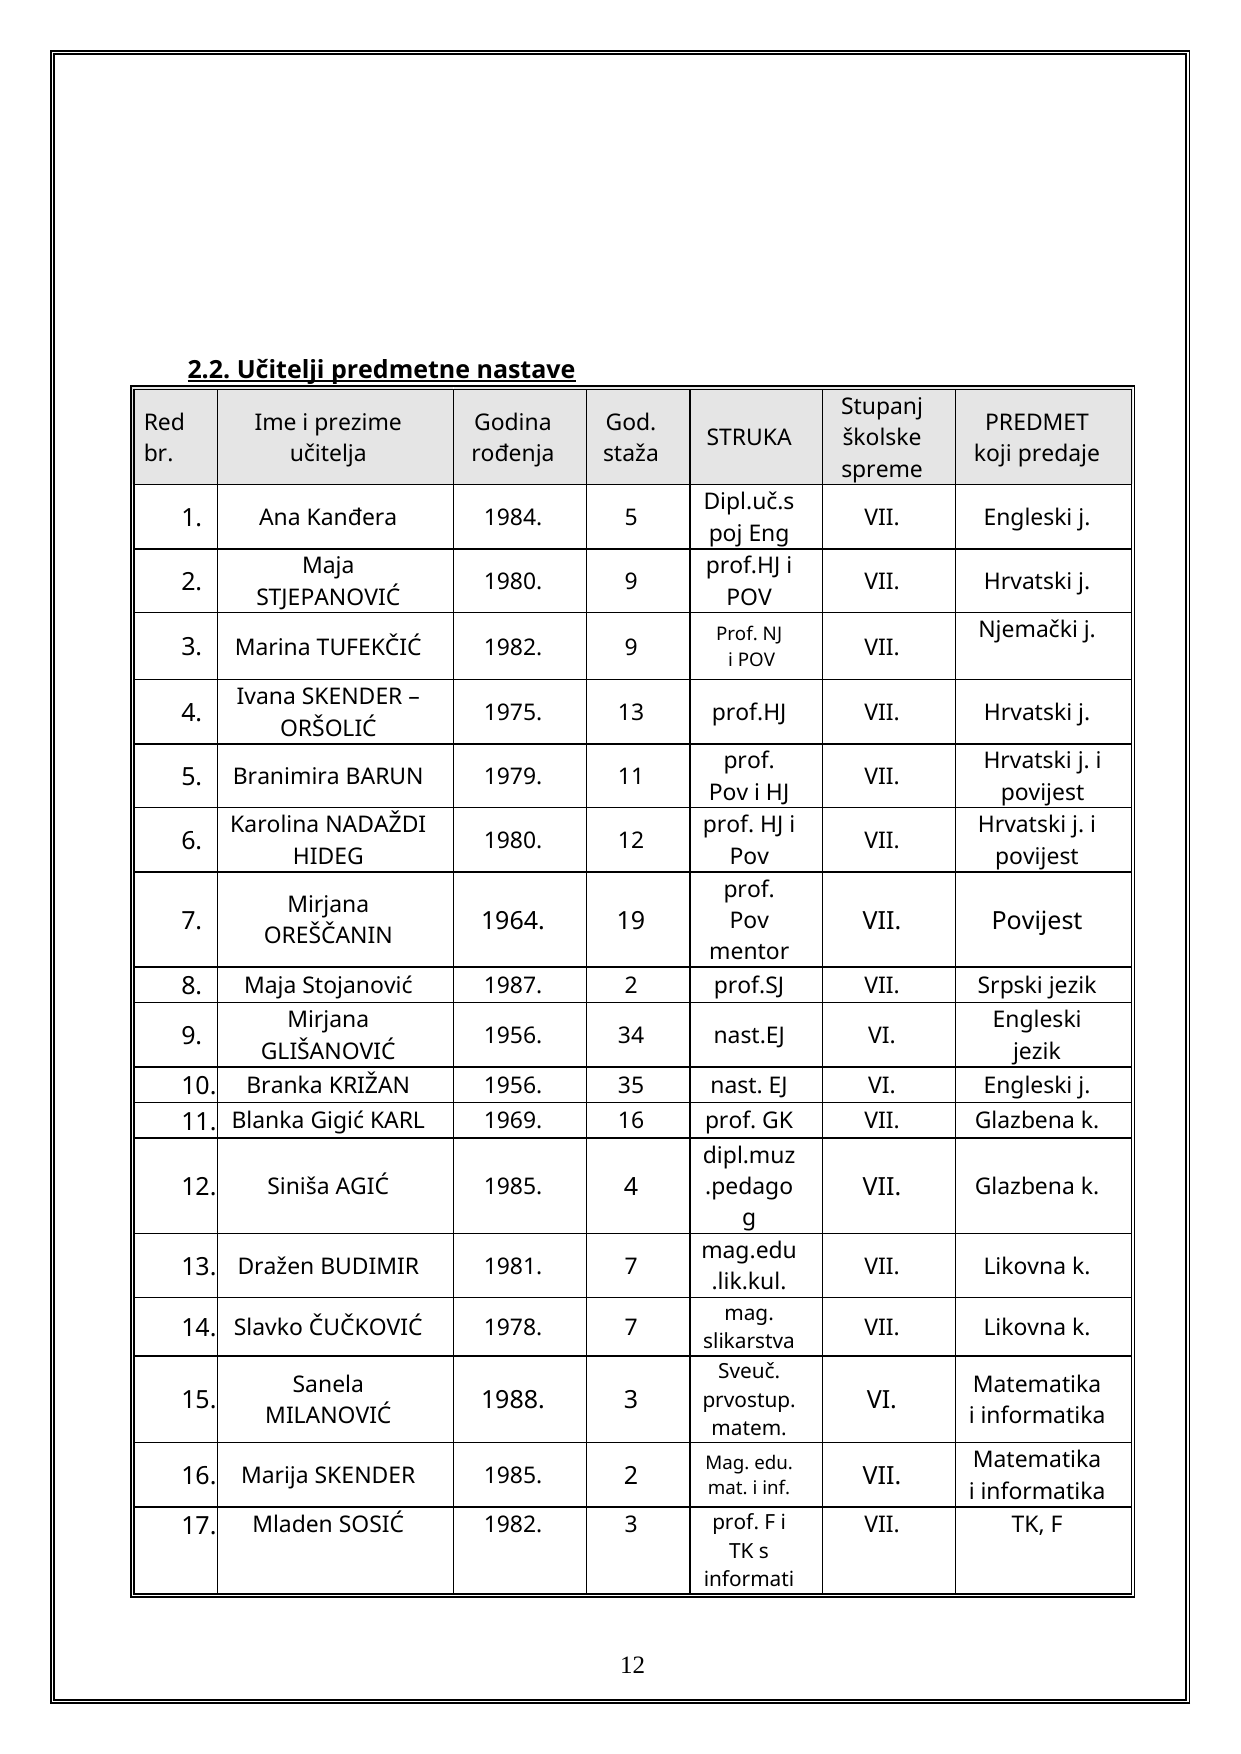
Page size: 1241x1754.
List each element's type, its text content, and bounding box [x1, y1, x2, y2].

table_cell prof. Pov mentor [691, 873, 822, 966]
table_cell Likovna k. [956, 1298, 1131, 1355]
table_cell 1964. [454, 873, 586, 966]
table_cell 34 [587, 1003, 689, 1066]
table_cell VII. [823, 1443, 955, 1506]
table_cell 3 [587, 1357, 689, 1442]
table_cell [135, 550, 217, 612]
table_cell Marija SKENDER [218, 1443, 453, 1506]
table_cell Mladen SOSIĆ [218, 1508, 453, 1593]
table_cell [135, 968, 217, 1002]
table_cell 1969. [454, 1103, 586, 1137]
table_cell nast.EJ [691, 1003, 822, 1066]
table_cell Matematika i informatika [956, 1357, 1131, 1442]
table_cell prof.SJ [691, 968, 822, 1002]
table_cell 12 [587, 808, 689, 871]
table_cell [135, 1103, 217, 1137]
table_cell 7 [587, 1234, 689, 1297]
table_cell [135, 873, 217, 966]
table_cell Karolina NADAŽDI HIDEG [218, 808, 453, 871]
table_cell VI. [823, 1003, 955, 1066]
table_cell [135, 680, 217, 743]
table_cell mag.edu.lik.kul. [691, 1234, 822, 1297]
table_cell VII. [823, 808, 955, 871]
table_cell VII. [823, 1234, 955, 1297]
table_cell TK, F [956, 1508, 1131, 1593]
table_cell 1982. [454, 613, 586, 679]
table_cell [135, 1508, 217, 1593]
table_cell 1956. [454, 1003, 586, 1066]
table_cell 9 [587, 550, 689, 612]
table_cell 1981. [454, 1234, 586, 1297]
table_cell VII. [823, 550, 955, 612]
table_cell Siniša AGIĆ [218, 1139, 453, 1232]
table_cell Mag. edu. mat. i inf. [691, 1443, 822, 1506]
table_cell Hrvatski j. [956, 680, 1131, 743]
table_cell Njemački j. [956, 613, 1131, 679]
table_cell Glazbena k. [956, 1139, 1131, 1232]
table_cell Povijest [956, 873, 1131, 966]
table_cell Blanka Gigić KARL [218, 1103, 453, 1137]
table_header Stupanj školske spreme [823, 390, 955, 484]
table_cell Hrvatski j. [956, 550, 1131, 612]
table_cell VII. [823, 873, 955, 966]
table_cell Likovna k. [956, 1234, 1131, 1297]
table_cell Mirjana GLIŠANOVIĆ [218, 1003, 453, 1066]
table_cell VII. [823, 1103, 955, 1137]
table_cell 9 [587, 613, 689, 679]
table_cell 5 [587, 485, 689, 548]
table_cell Branimira BARUN [218, 745, 453, 807]
table_cell VII. [823, 485, 955, 548]
table_cell [135, 485, 217, 548]
table_cell 16 [587, 1103, 689, 1137]
table_cell [135, 808, 217, 871]
table_cell Maja STJEPANOVIĆ [218, 550, 453, 612]
table_cell Maja Stojanović [218, 968, 453, 1002]
table_cell 3 [587, 1508, 689, 1593]
table_cell Hrvatski j. i povijest [956, 745, 1131, 807]
table_header God. staža [587, 390, 689, 484]
table_cell 1979. [454, 745, 586, 807]
table_cell [135, 1443, 217, 1506]
table_cell 1987. [454, 968, 586, 1002]
table_cell [135, 1068, 217, 1102]
table_cell 19 [587, 873, 689, 966]
table_cell 1985. [454, 1139, 586, 1232]
table_cell [135, 1003, 217, 1066]
table_cell 1980. [454, 808, 586, 871]
table_cell prof.HJ [691, 680, 822, 743]
table_cell 1956. [454, 1068, 586, 1102]
table_cell mag. slikarstva [691, 1298, 822, 1355]
table_cell VII. [823, 613, 955, 679]
table_cell nast. EJ [691, 1068, 822, 1102]
table_cell Dipl.uč.s poj Eng [691, 485, 822, 548]
table_cell VII. [823, 1139, 955, 1232]
table_cell [135, 1357, 217, 1442]
table_cell Prof. NJ i POV [691, 613, 822, 679]
table_cell VII. [823, 745, 955, 807]
table_cell 1984. [454, 485, 586, 548]
table_cell 4 [587, 1139, 689, 1232]
table_cell VII. [823, 968, 955, 1002]
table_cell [691, 1508, 822, 1593]
table_header PREDMET koji predaje [956, 390, 1131, 484]
table_header STRUKA [691, 390, 822, 484]
table_cell VI. [823, 1068, 955, 1102]
table_cell Slavko ČUČKOVIĆ [218, 1298, 453, 1355]
table_cell Engleski j. [956, 485, 1131, 548]
table_cell [135, 745, 217, 807]
table_cell prof. GK [691, 1103, 822, 1137]
table_cell [135, 1139, 217, 1232]
table_cell Ana Kanđera [218, 485, 453, 548]
table_cell prof. Pov i HJ [691, 745, 822, 807]
table_cell Branka KRIŽAN [218, 1068, 453, 1102]
table_cell VII. [823, 1298, 955, 1355]
table_cell 7 [587, 1298, 689, 1355]
table_header Redbr. [135, 390, 217, 484]
table_cell [135, 613, 217, 679]
table_cell VII. [823, 1508, 955, 1593]
table_cell Engleski j. [956, 1068, 1131, 1102]
table_header Ime i prezime učitelja [218, 390, 453, 484]
table_cell 13 [587, 680, 689, 743]
table_cell Glazbena k. [956, 1103, 1131, 1137]
table_cell [135, 1298, 217, 1355]
table_cell Mirjana OREŠČANIN [218, 873, 453, 966]
table_cell 1988. [454, 1357, 586, 1442]
table_cell dipl.muz.pedagog [691, 1139, 822, 1232]
table_header Godina rođenja [454, 390, 586, 484]
table_cell 35 [587, 1068, 689, 1102]
table_cell Srpski jezik [956, 968, 1131, 1002]
table_cell Engleski jezik [956, 1003, 1131, 1066]
table_cell prof.HJ i POV [691, 550, 822, 612]
table_cell 1978. [454, 1298, 586, 1355]
table_cell Ivana SKENDER – ORŠOLIĆ [218, 680, 453, 743]
table_cell VI. [823, 1357, 955, 1442]
table_cell 1982. [454, 1508, 586, 1593]
table_cell 1975. [454, 680, 586, 743]
table_cell 1985. [454, 1443, 586, 1506]
table_cell 2 [587, 1443, 689, 1506]
table_cell 2 [587, 968, 689, 1002]
table_cell VII. [823, 680, 955, 743]
table_cell Sanela MILANOVIĆ [218, 1357, 453, 1442]
table_cell Matematika i informatika [956, 1443, 1131, 1506]
text 2.2. Učitelji predmetne nastave [187, 351, 1078, 385]
table_cell Dražen BUDIMIR [218, 1234, 453, 1297]
table_cell Marina TUFEKČIĆ [218, 613, 453, 679]
table_cell 1980. [454, 550, 586, 612]
table_cell Hrvatski j. i povijest [956, 808, 1131, 871]
table_cell [135, 1234, 217, 1297]
table_cell 11 [587, 745, 689, 807]
table_cell Sveuč. prvostup.matem. [691, 1357, 822, 1442]
table_cell prof. HJ i Pov [691, 808, 822, 871]
